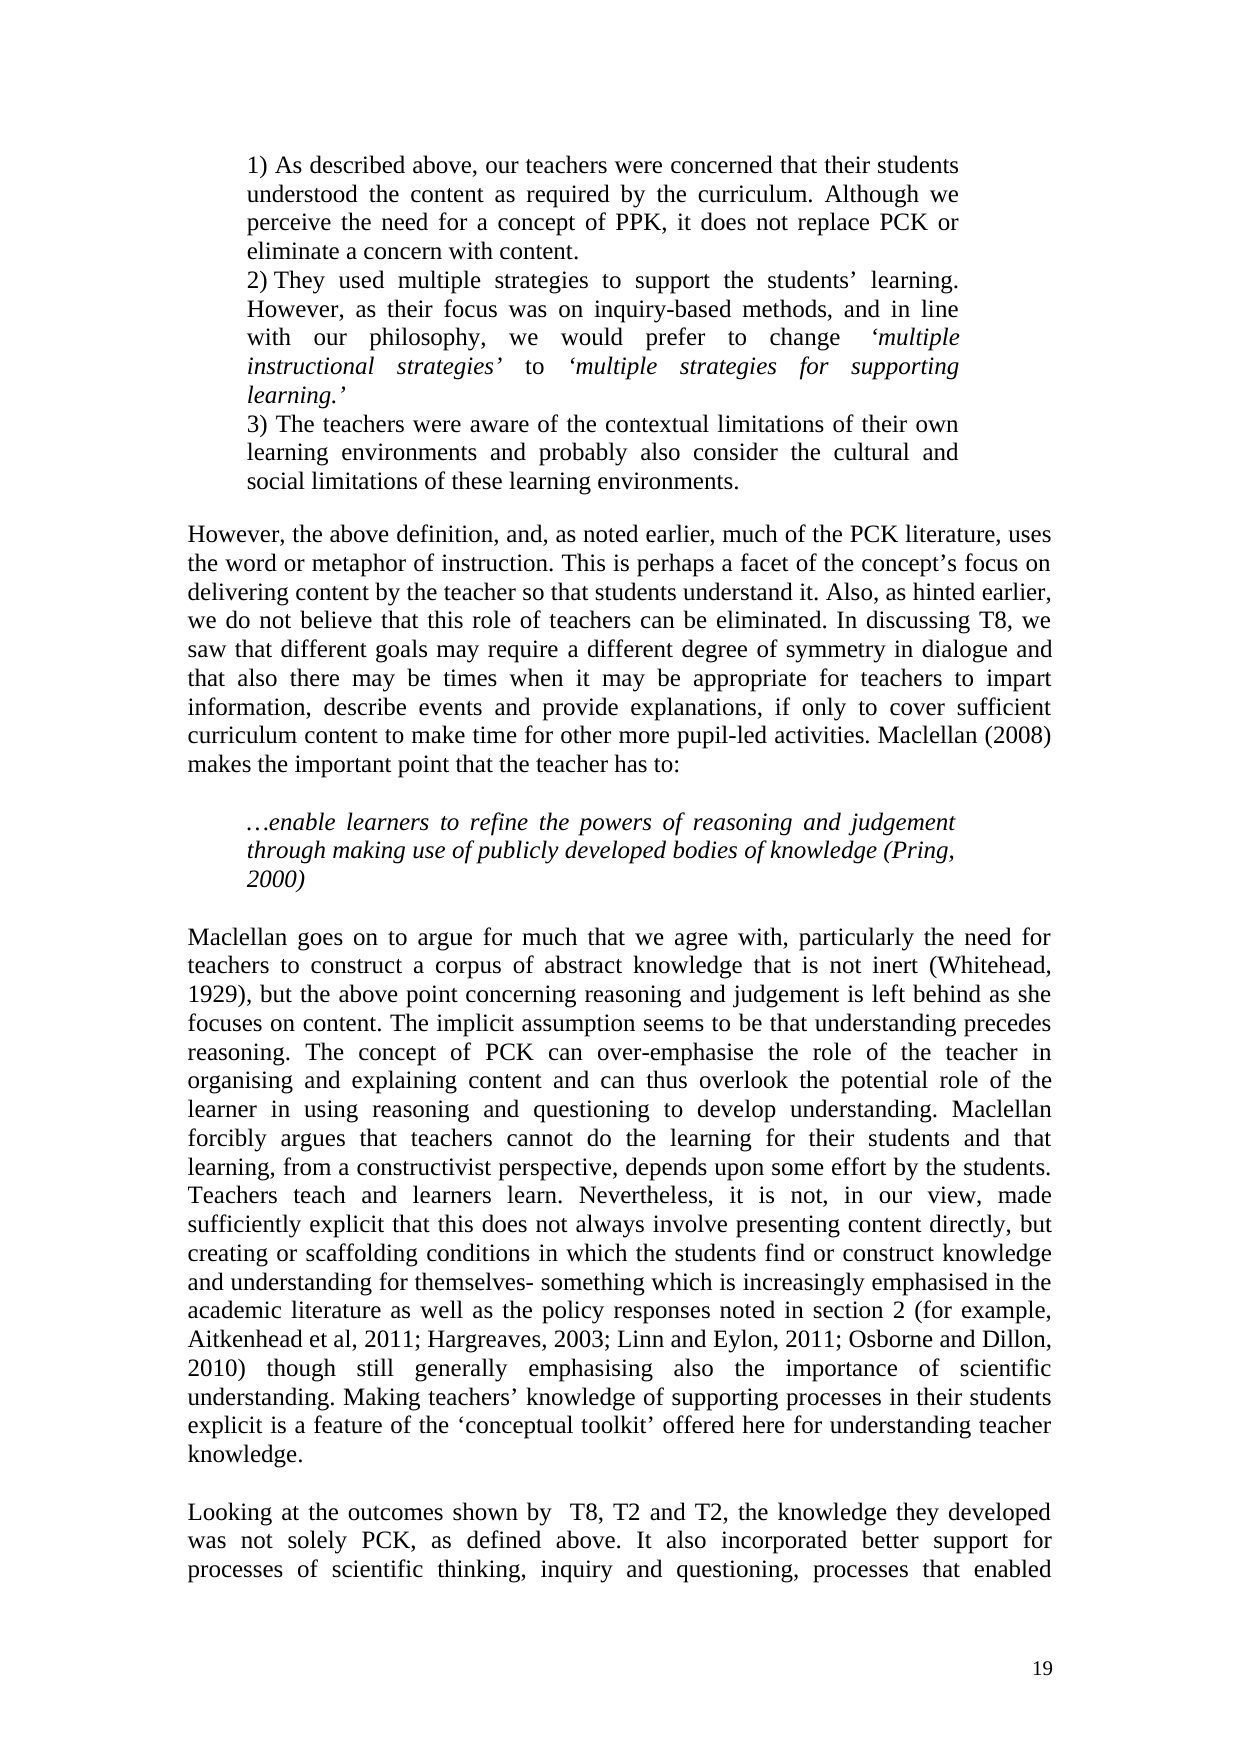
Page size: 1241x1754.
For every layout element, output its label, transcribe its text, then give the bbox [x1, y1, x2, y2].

text 1) As described above, our teachers were concerned that their students understood the content as required by the curriculum. Although we perceive the need for a concept of PPK, it does not replace PCK or eliminate a concern with content. [247, 150, 960, 265]
text …enable learners to refine the powers of reasoning and judgement through making use of publicly developed bodies of knowledge (Pring, 2000) [247, 807, 956, 893]
text 3) The teachers were aware of the contextual limitations of their own learning environments and probably also consider the cultural and social limitations of these learning environments. [247, 409, 960, 495]
text However, the above definition, and, as noted earlier, much of the PCK literature, uses the word or metaphor of instruction. This is perhaps a facet of the concept’s focus on delivering content by the teacher so that students understand it. Also, as hinted earlier, we do not believe that this role of teachers can be eliminated. In discussing T8, we saw that different goals may require a different degree of symmetry in dialogue and that also there may be times when it may be appropriate for teachers to impart information, describe events and provide explanations, if only to cover sufficient curriculum content to make time for other more pupil-led activities. Maclellan (2008) makes the important point that the teacher has to: [187, 519, 1053, 778]
text 2) They used multiple strategies to support the students’ learning. However, as their focus was on inquiry-based methods, and in line with our philosophy, we would prefer to change ‘multiple instructional strategies’ to ‘multiple strategies for supporting learning.’ [247, 265, 960, 409]
text Maclellan goes on to argue for much that we agree with, particularly the need for teachers to construct a corpus of abstract knowledge that is not inert (Whitehead, 1929), but the above point concerning reasoning and judgement is left behind as she focuses on content. The implicit assumption seems to be that understanding precedes reasoning. The concept of PCK can over-emphasise the role of the teacher in organising and explaining content and can thus overlook the potential role of the learner in using reasoning and questioning to develop understanding. Maclellan forcibly argues that teachers cannot do the learning for their students and that learning, from a constructivist perspective, depends upon some effort by the students. Teachers teach and learners learn. Nevertheless, it is not, in our view, made sufficiently explicit that this does not always involve presenting content directly, but creating or scaffolding conditions in which the students find or construct knowledge and understanding for themselves- something which is increasingly emphasised in the academic literature as well as the policy responses noted in section 2 (for example, Aitkenhead et al, 2011; Hargreaves, 2003; Linn and Eylon, 2011; Osborne and Dillon, 2010) though still generally emphasising also the importance of scientific understanding. Making teachers’ knowledge of supporting processes in their students explicit is a feature of the ‘conceptual toolkit’ offered here for understanding teacher knowledge. [187, 922, 1053, 1468]
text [187, 1497, 1053, 1583]
